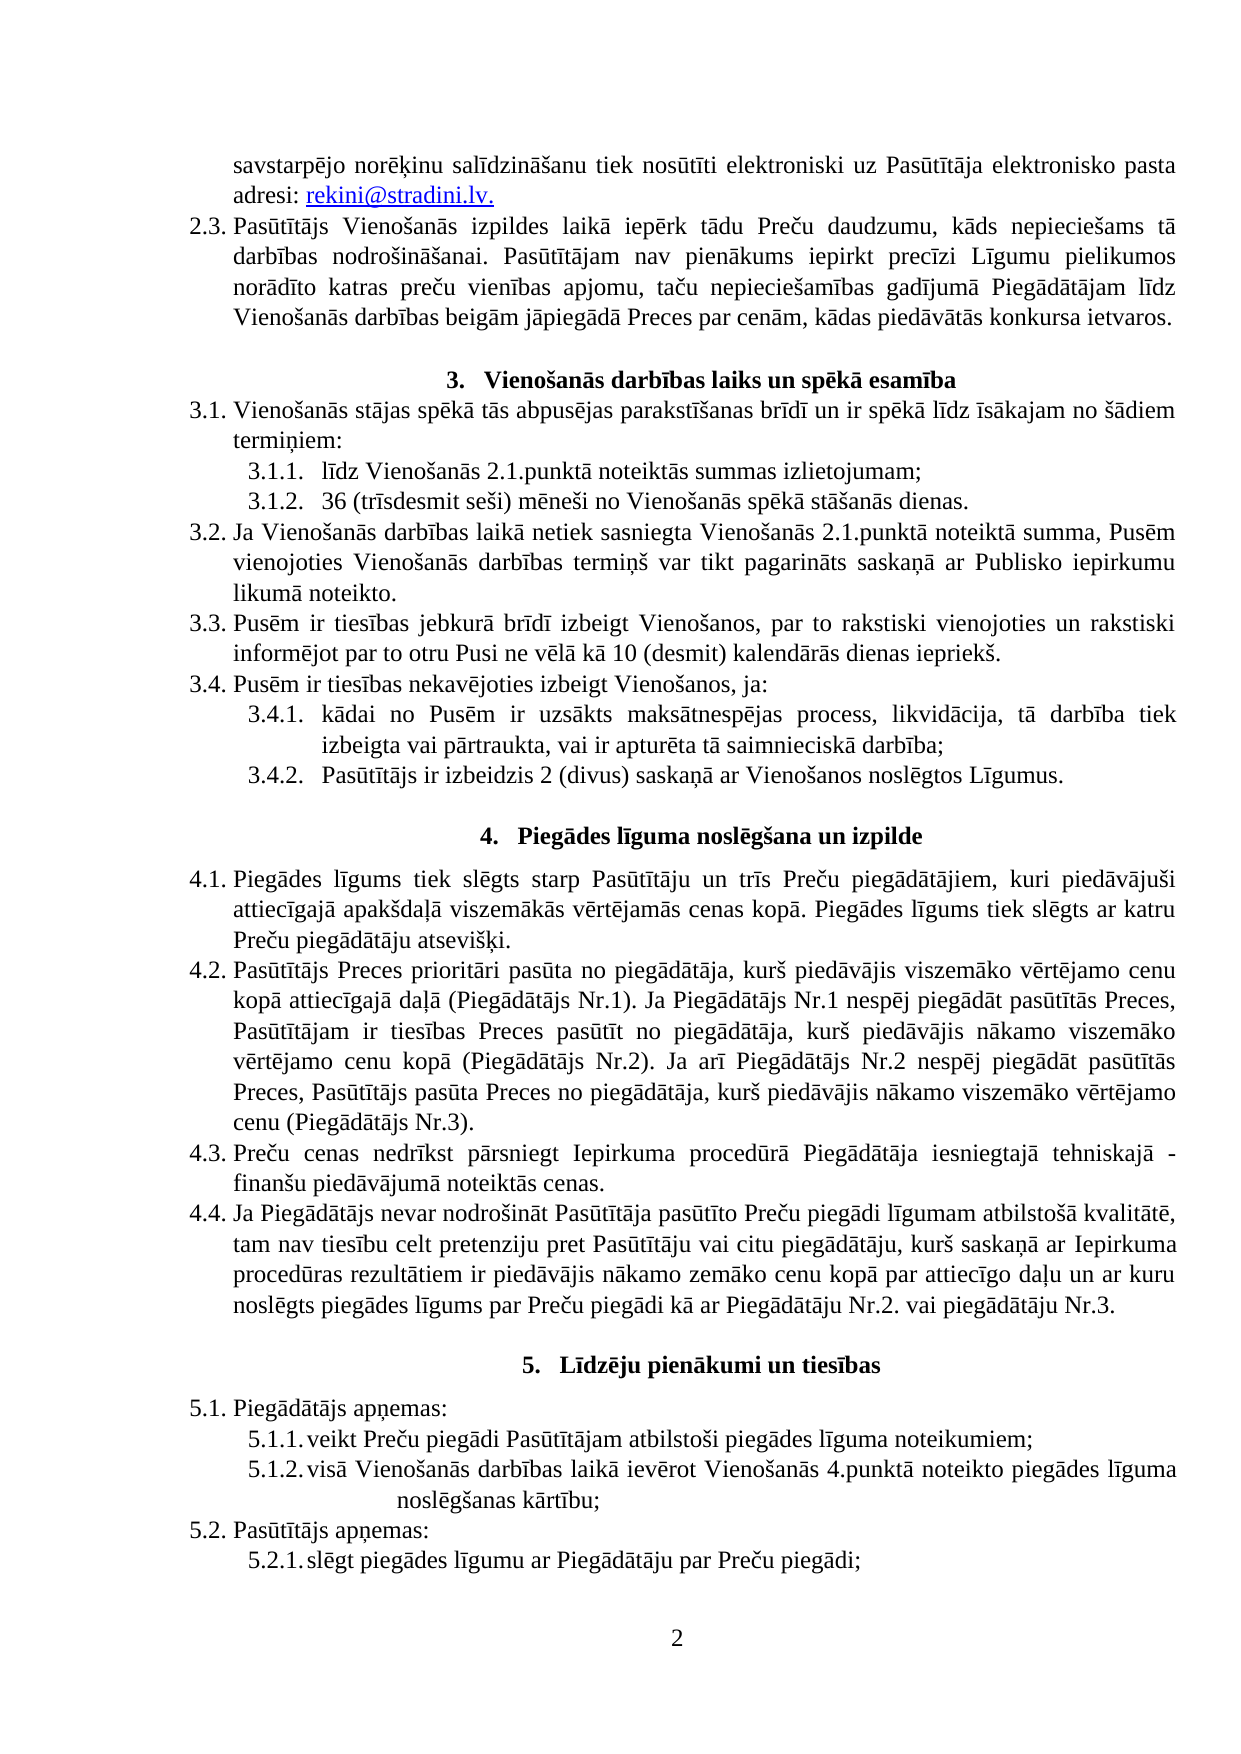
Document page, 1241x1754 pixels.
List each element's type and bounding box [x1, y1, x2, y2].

table_cell [188, 150, 1202, 1576]
